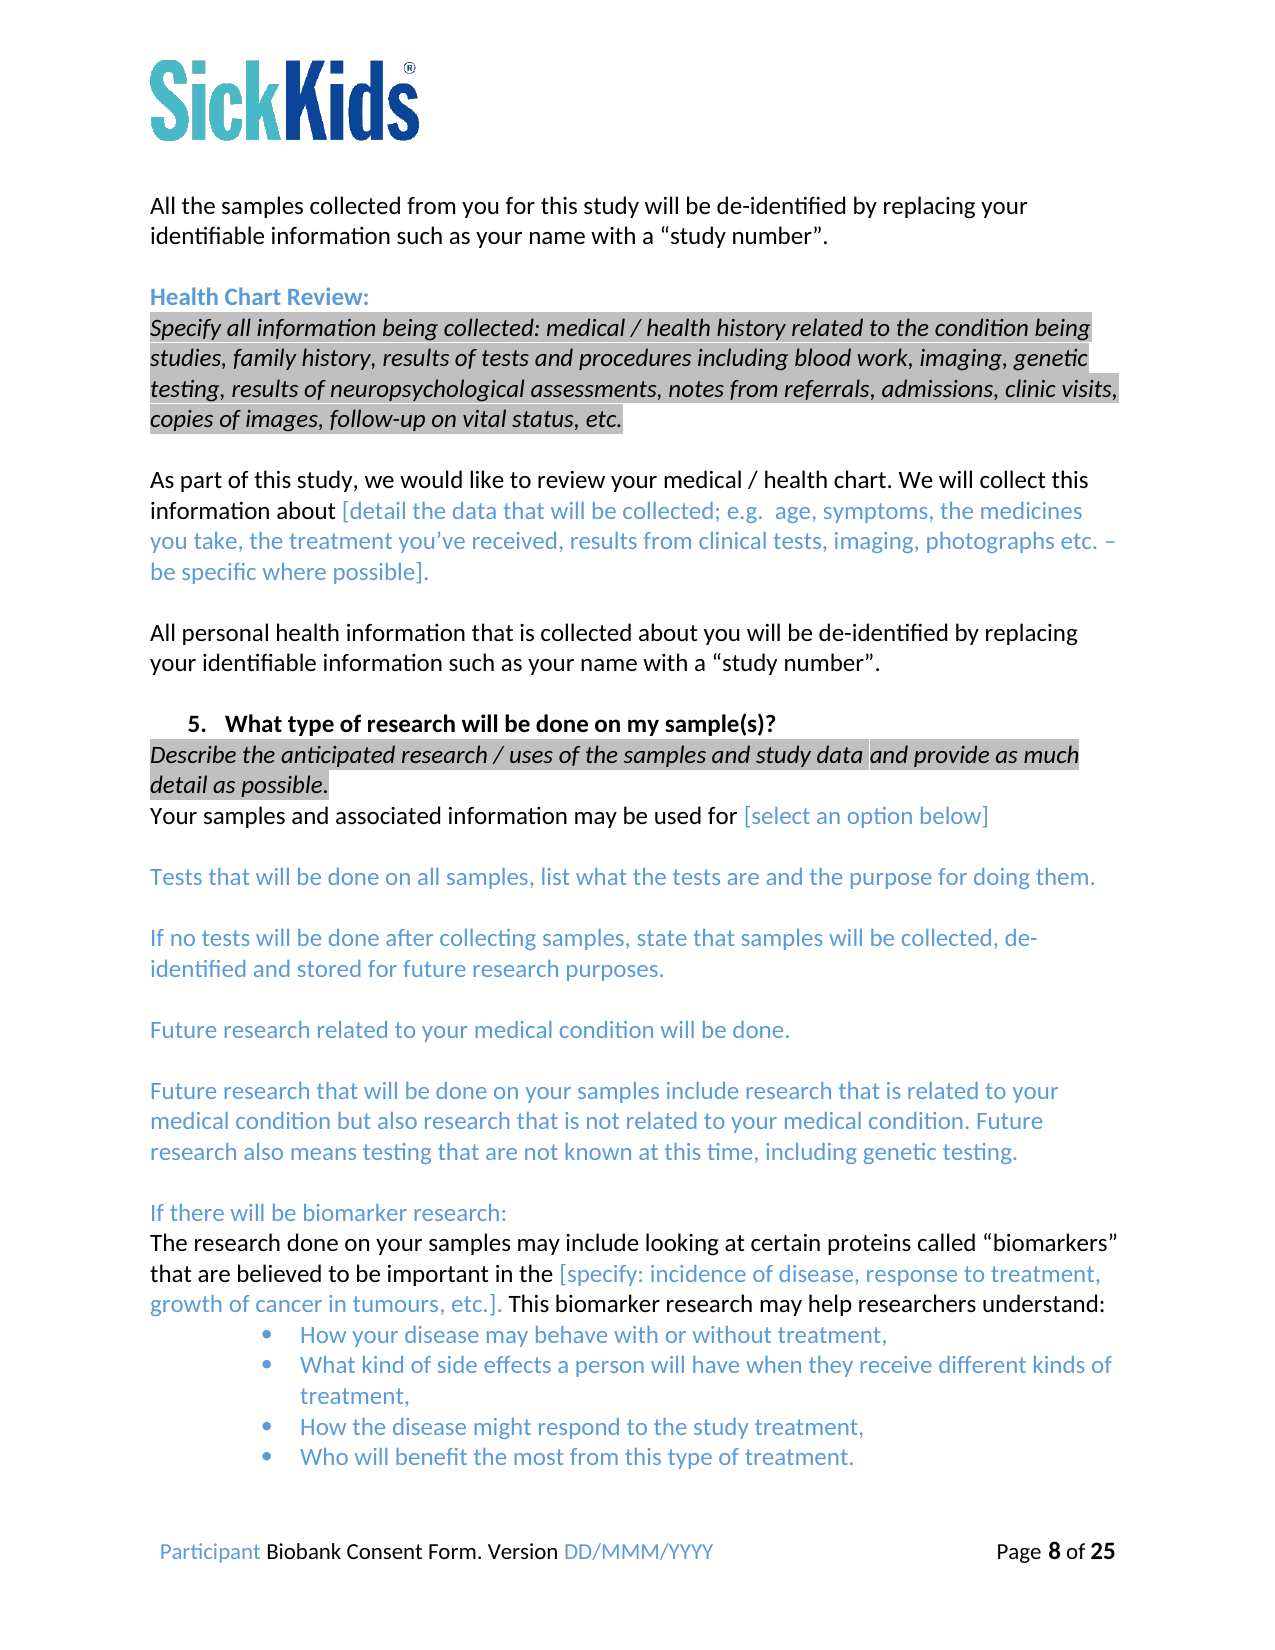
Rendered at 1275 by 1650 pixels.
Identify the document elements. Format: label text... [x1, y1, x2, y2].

text Health Chart Review: [150, 281, 1125, 312]
text If no tests will be done after collecting samples, state that samples will be collected, de-identified and stored for future research purposes. [150, 922, 1125, 983]
text If there will be biomarker research: [150, 1197, 1125, 1227]
list What type of research will be done on my sample(s)? [187, 709, 1125, 739]
text Specify all information being collected: medical / health history related to the condition being studies, family history, results of tests and procedures including blood work, imaging, genetic testing, results of neuropsychological assessments, notes from referrals, admissions, clinic visits, copies of images, follow-up on vital status, etc. [150, 312, 1125, 434]
text Your samples and associated information may be used for [select an option below] [150, 800, 1125, 831]
text As part of this study, we would like to review your medical / health chart. We will collect this information about [detail the data that will be collected; e.g. age, symptoms, the medicines you take, the treatment you’ve received, results from clinical tests, imaging, photographs etc. – be specific where possible]. [150, 464, 1125, 587]
list What kind of side effects a person will have when they receive different kinds of treatment, [262, 1349, 1125, 1411]
text The research done on your samples may include looking at certain proteins called “biomarkers” that are believed to be important in the [specify: incidence of disease, response to treatment, growth of cancer in tumours, etc.]. This biomarker research may help researchers understand: [150, 1227, 1125, 1319]
list Who will benefit the most from this type of treatment. [262, 1441, 1125, 1472]
text Tests that will be done on all samples, list what the tests are and the purpose for doing them. [150, 861, 1125, 892]
text Future research related to your medical condition will be done. [150, 1014, 1125, 1044]
text Future research that will be done on your samples include research that is related to your medical condition but also research that is not related to your medical condition. Future research also means testing that are not known at this time, including genetic testing. [150, 1075, 1125, 1166]
picture [150, 60, 419, 141]
text Describe the anticipated research / uses of the samples and study data and provide as much detail as possible. [329, 739, 1125, 800]
list How your disease may behave with or without treatment, [262, 1319, 1125, 1349]
list How the disease might respond to the study treatment, [262, 1411, 1125, 1441]
text All personal health information that is collected about you will be de-identified by replacing your identifiable information such as your name with a “study number”. [150, 617, 1125, 678]
text All the samples collected from you for this study will be de-identified by replacing your identifiable information such as your name with a “study number”. [150, 190, 1125, 251]
